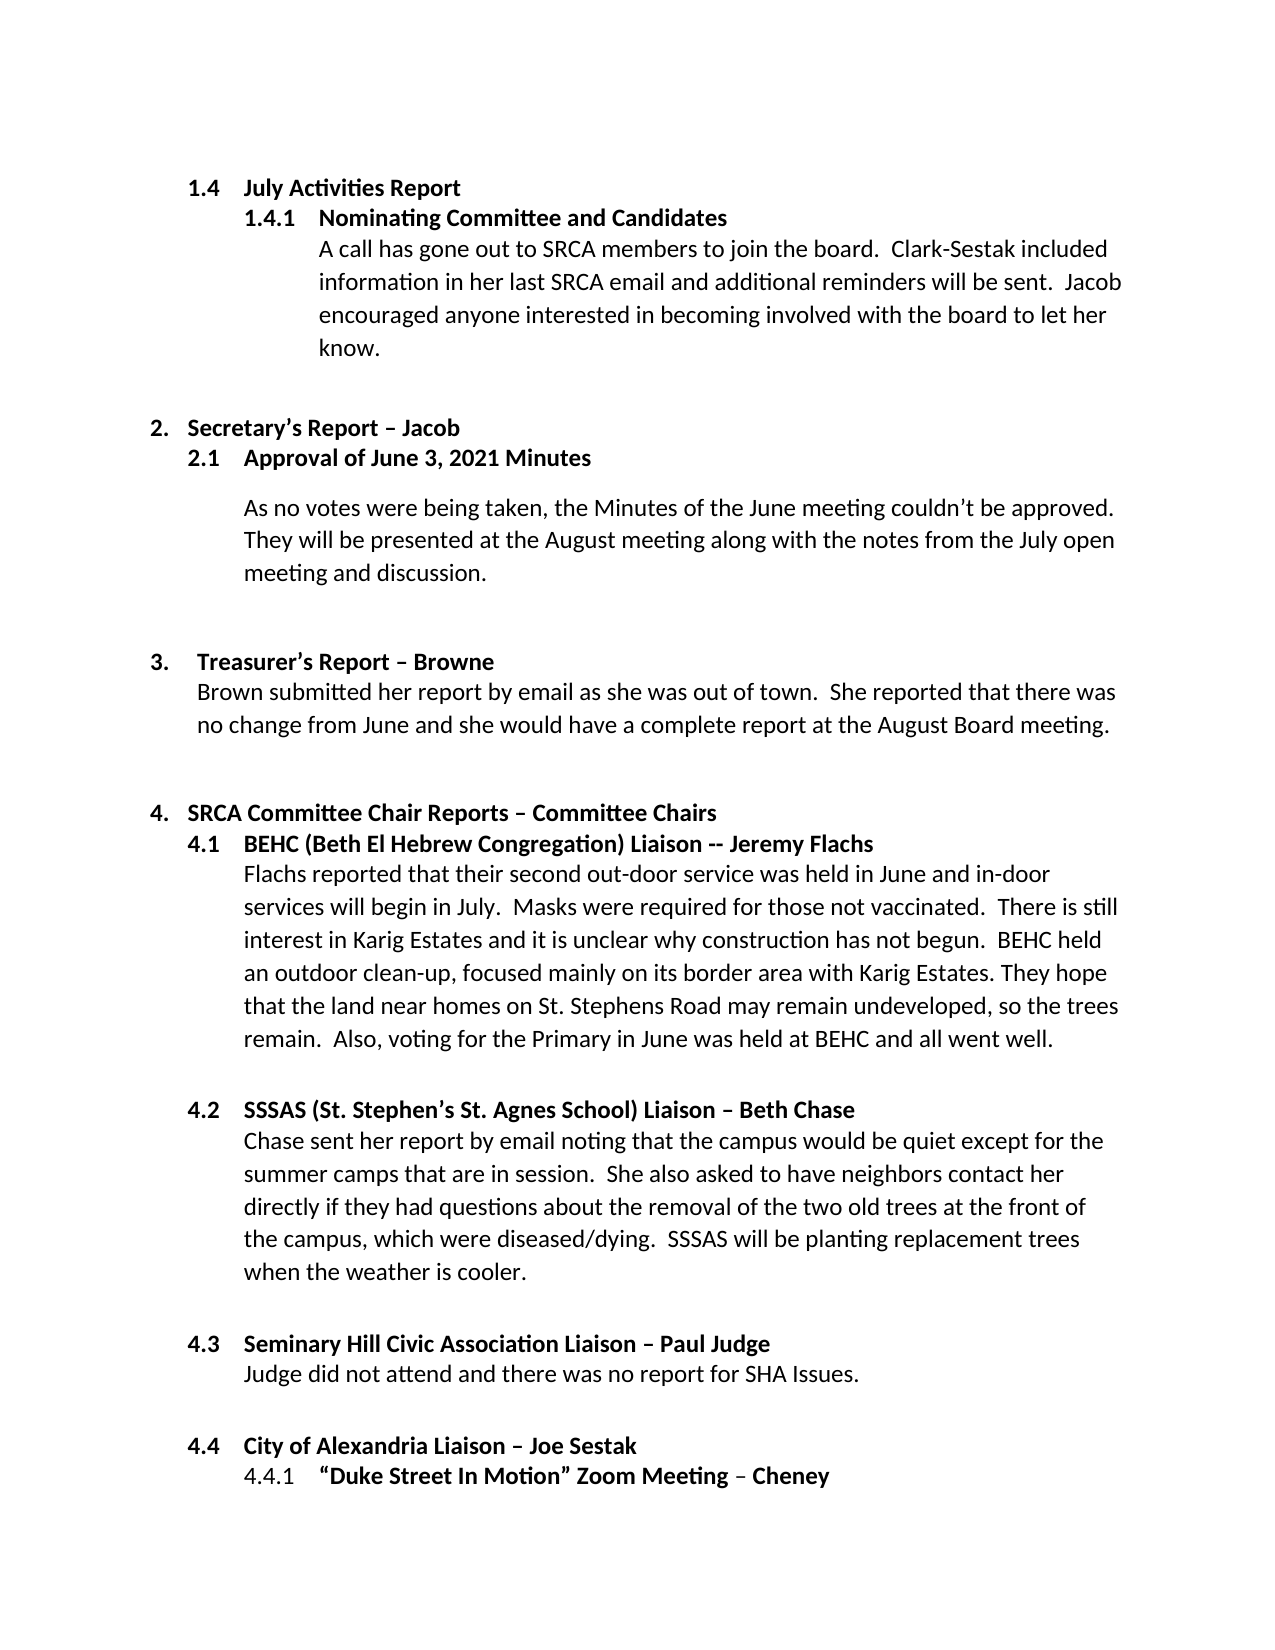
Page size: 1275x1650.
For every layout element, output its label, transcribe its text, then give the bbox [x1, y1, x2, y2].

list Nominating Committee and Candidates [244, 202, 1125, 233]
list SSSAS (St. Stephen’s St. Agnes School) Liaison – Beth Chase [187, 1094, 1125, 1125]
text 2.1 Approval of June 3, 2021 Minutes [187, 442, 1125, 473]
list July Activities Report [187, 172, 1125, 202]
list A call has gone out to SRCA members to join the board. Clark-Sestak included information in her last SRCA email and additional reminders will be sent. Jacob encouraged anyone interested in becoming involved with the board to let her know. [319, 233, 1125, 362]
list City of Alexandria Liaison – Joe Sestak [187, 1430, 1125, 1461]
text Judge did not attend and there was no report for SHA Issues. [244, 1358, 1125, 1389]
text Flachs reported that their second out-door service was held in June and in-door services will begin in July. Masks were required for those not vaccinated. There is still interest in Karig Estates and it is unclear why construction has not begun. BEHC held an outdoor clean-up, focused mainly on its border area with Karig Estates. They hope that the land near homes on St. Stephens Road may remain undeveloped, so the trees remain. Also, voting for the Primary in June was held at BEHC and all went well. [244, 858, 1125, 1053]
list Seminary Hill Civic Association Liaison – Paul Judge [187, 1328, 1125, 1358]
text Brown submitted her report by email as she was out of town. She reported that there was no change from June and she would have a complete report at the August Board meeting. [197, 676, 1125, 740]
list SRCA Committee Chair Reports – Committee Chairs [150, 797, 1125, 828]
list BEHC (Beth El Hebrew Congregation) Liaison -- Jeremy Flachs [187, 828, 1125, 858]
text As no votes were being taken, the Minutes of the June meeting couldn’t be approved. They will be presented at the August meeting along with the notes from the July open meeting and discussion. [187, 492, 1125, 588]
list Secretary’s Report – Jacob [150, 412, 1125, 442]
list “Duke Street In Motion” Zoom Meeting – Cheney [244, 1461, 1125, 1491]
text Chase sent her report by email noting that the campus would be quiet except for the summer camps that are in session. She also asked to have neighbors contact her directly if they had questions about the removal of the two old trees at the front of the campus, which were diseased/dying. SSSAS will be planting replacement trees when the weather is cooler. [244, 1125, 1125, 1287]
list Treasurer’s Report – Browne [150, 646, 1125, 676]
